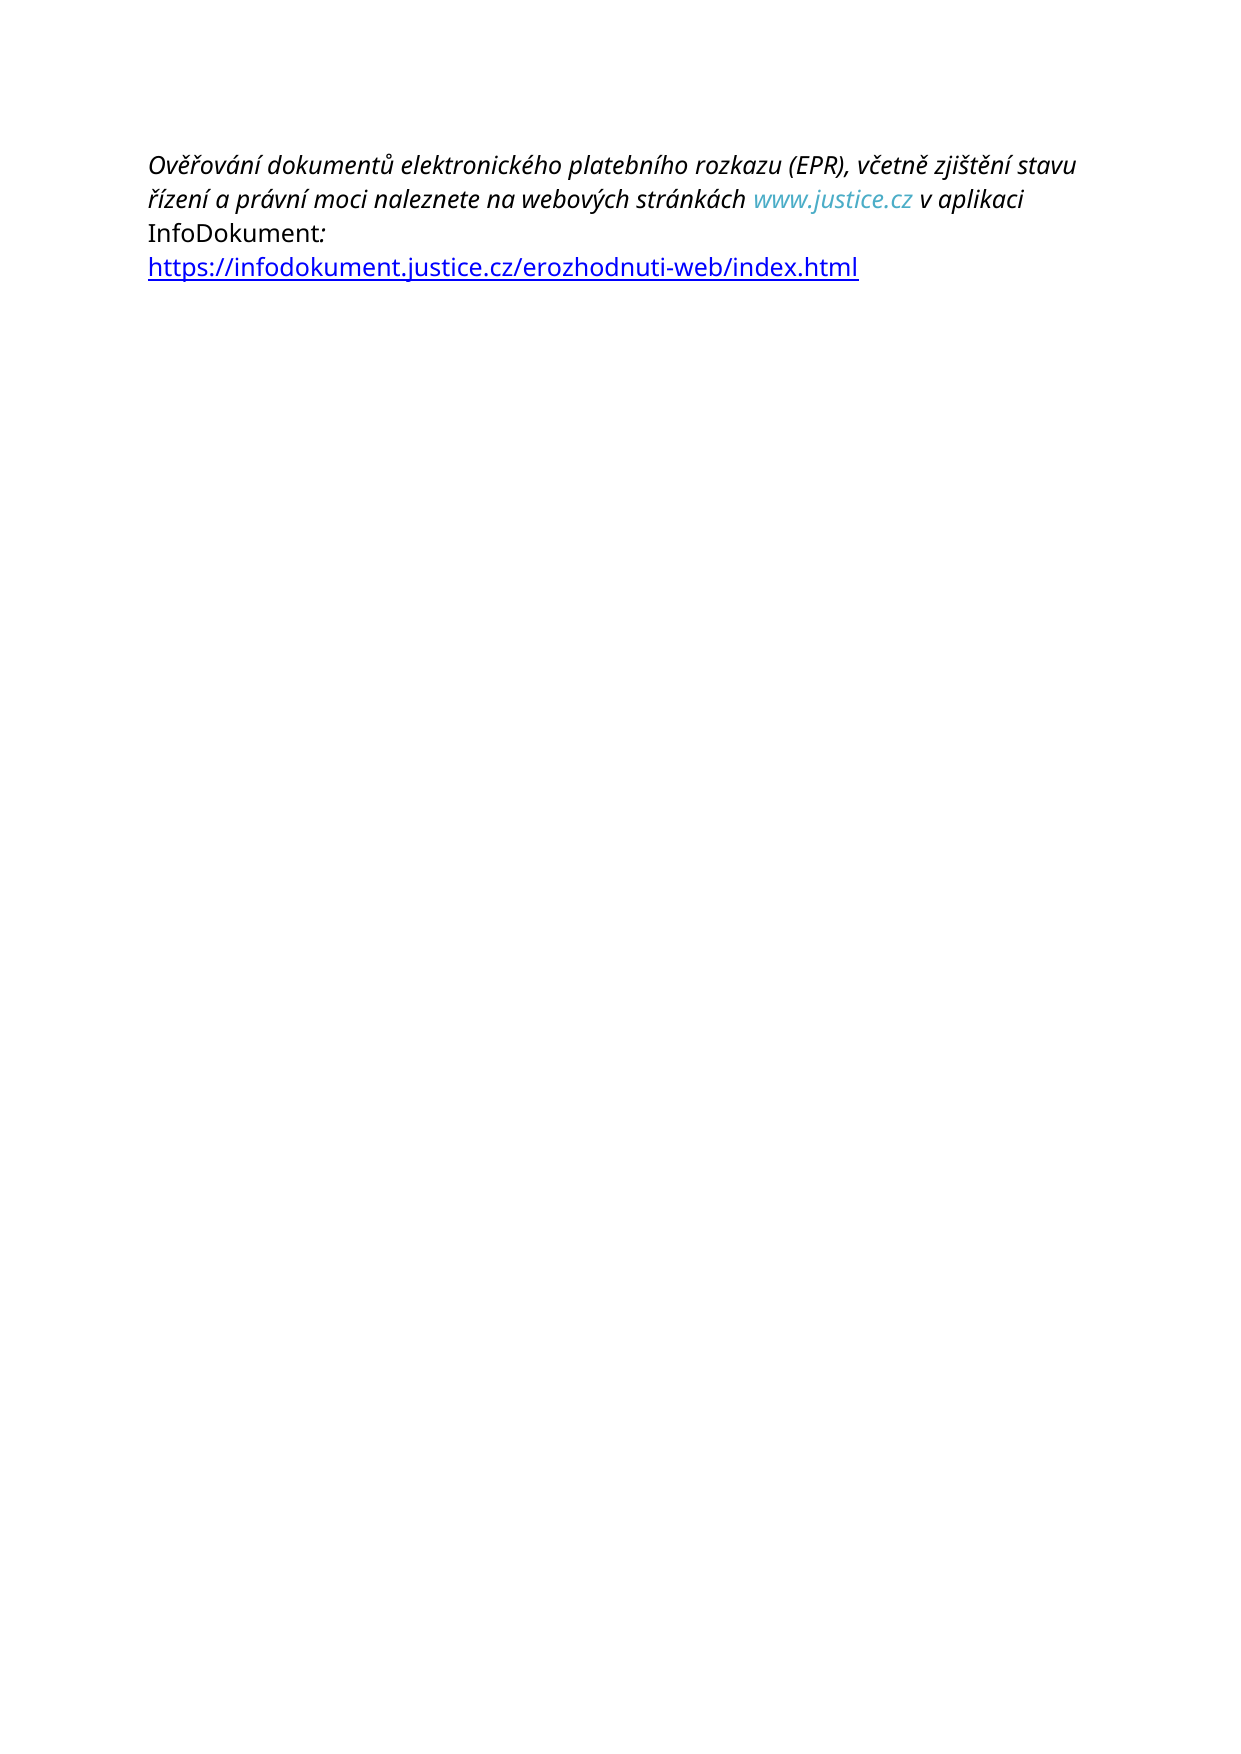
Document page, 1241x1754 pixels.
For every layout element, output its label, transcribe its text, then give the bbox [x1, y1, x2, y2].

text https://infodokument.justice.cz/erozhodnuti-web/index.html [148, 250, 1093, 284]
text Ověřování dokumentů elektronického platebního rozkazu (EPR), včetně zjištění stavu [148, 148, 1093, 182]
text InfoDokument: [148, 216, 1093, 250]
text řízení a právní moci naleznete na webových stránkách www.justice.cz v aplikaci [148, 182, 1093, 216]
